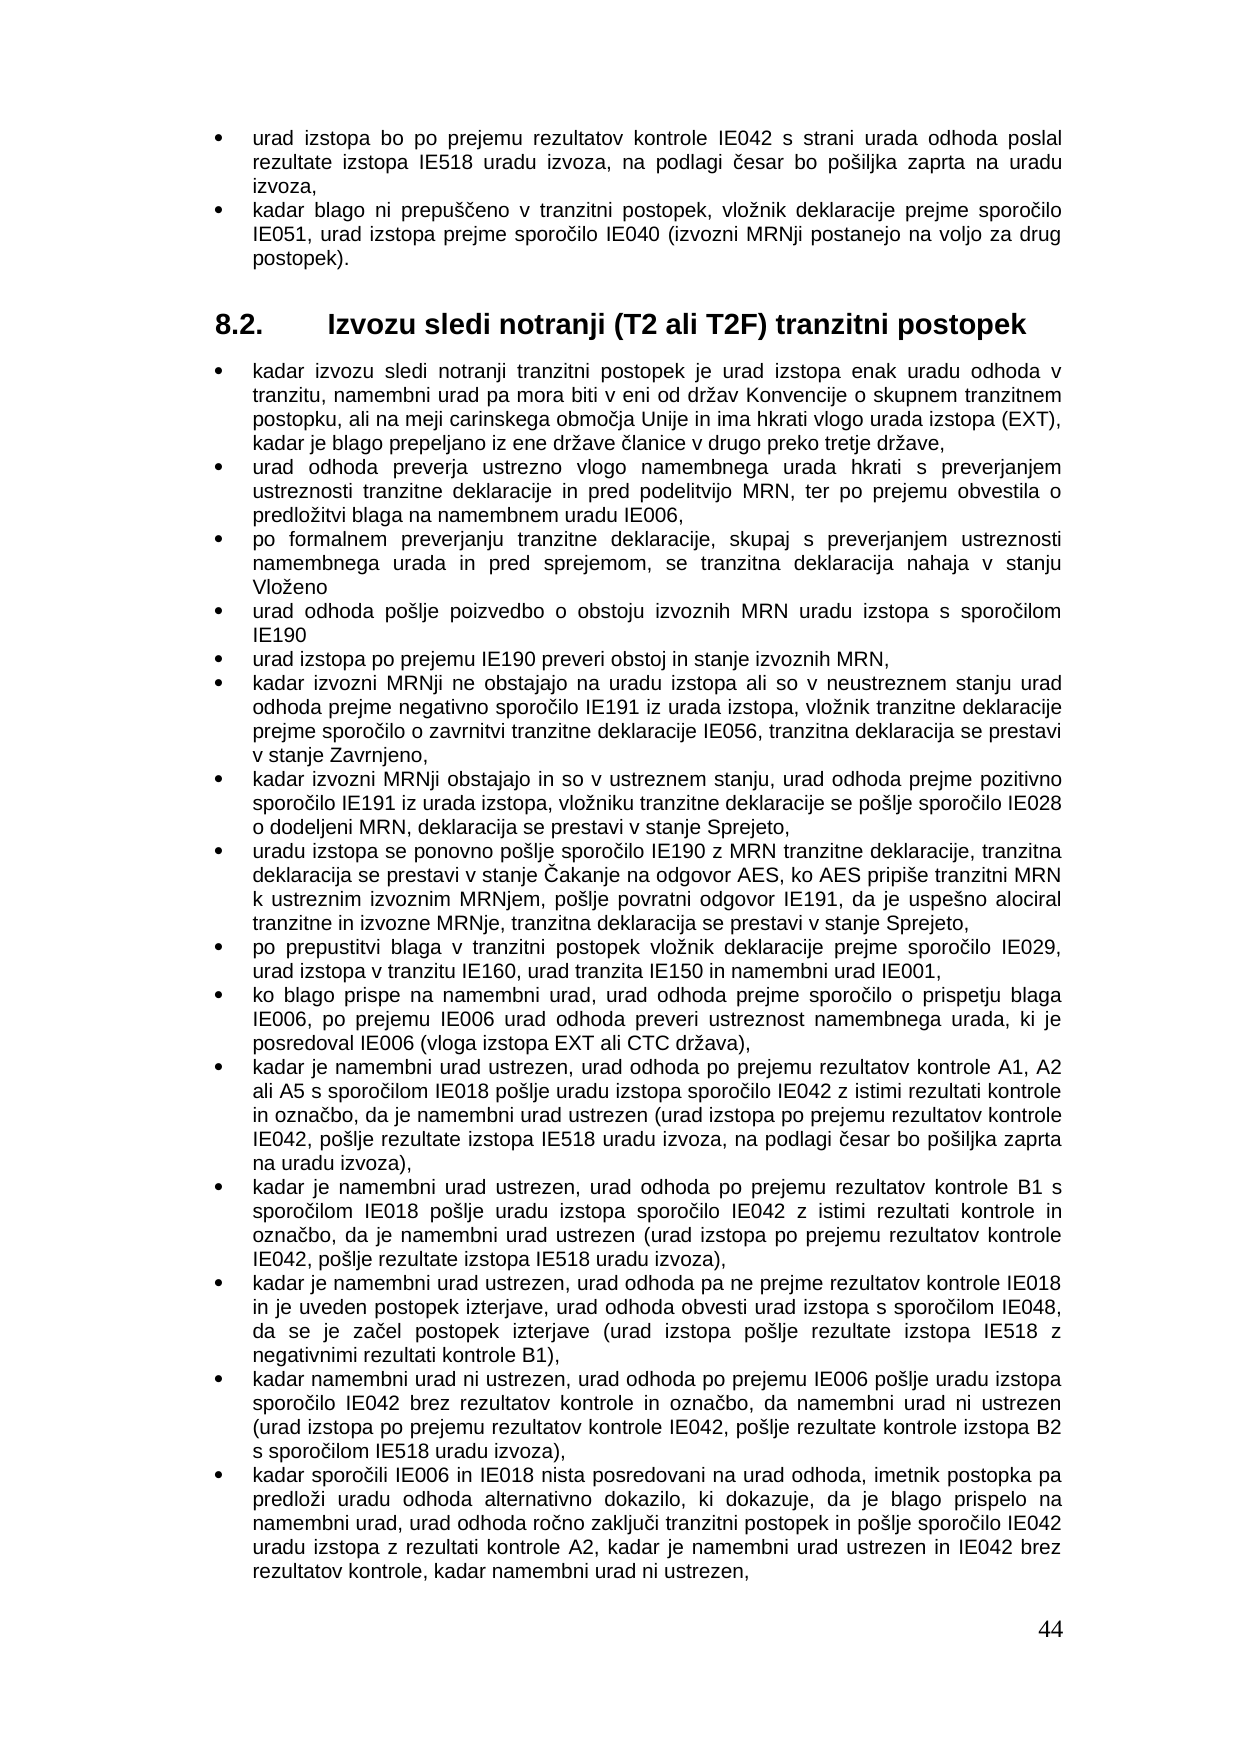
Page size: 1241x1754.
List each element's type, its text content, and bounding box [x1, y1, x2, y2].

list urad odhoda preverja ustrezno vlogo namembnega urada hkrati s preverjanjem ustreznosti tranzitne deklaracije in pred podelitvijo MRN, ter po prejemu obvestila o predložitvi blaga na namembnem uradu IE006, [215, 455, 1063, 527]
list ko blago prispe na namembni urad, urad odhoda prejme sporočilo o prispetju blaga IE006, po prejemu IE006 urad odhoda preveri ustreznost namembnega urada, ki je posredoval IE006 (vloga izstopa EXT ali CTC država), [215, 983, 1063, 1055]
list kadar izvozu sledi notranji tranzitni postopek je urad izstopa enak uradu odhoda v tranzitu, namembni urad pa mora biti v eni od držav Konvencije o skupnem tranzitnem postopku, ali na meji carinskega območja Unije in ima hkrati vlogo urada izstopa (EXT), kadar je blago prepeljano iz ene države članice v drugo preko tretje države, [215, 359, 1063, 455]
list kadar blago ni prepuščeno v tranzitni postopek, vložnik deklaracije prejme sporočilo IE051, urad izstopa prejme sporočilo IE040 (izvozni MRNji postanejo na voljo za drug postopek). [215, 197, 1063, 269]
list kadar izvozni MRNji obstajajo in so v ustreznem stanju, urad odhoda prejme pozitivno sporočilo IE191 iz urada izstopa, vložniku tranzitne deklaracije se pošlje sporočilo IE028 o dodeljeni MRN, deklaracija se prestavi v stanje Sprejeto, [215, 767, 1063, 839]
list po formalnem preverjanju tranzitne deklaracije, skupaj s preverjanjem ustreznosti namembnega urada in pred sprejemom, se tranzitna deklaracija nahaja v stanju Vloženo [215, 527, 1063, 599]
list kadar je namembni urad ustrezen, urad odhoda pa ne prejme rezultatov kontrole IE018 in je uveden postopek izterjave, urad odhoda obvesti urad izstopa s sporočilom IE048, da se je začel postopek izterjave (urad izstopa pošlje rezultate izstopa IE518 z negativnimi rezultati kontrole B1), [215, 1271, 1063, 1367]
list urad izstopa po prejemu IE190 preveri obstoj in stanje izvoznih MRN, [215, 647, 1063, 671]
list kadar namembni urad ni ustrezen, urad odhoda po prejemu IE006 pošlje uradu izstopa sporočilo IE042 brez rezultatov kontrole in označbo, da namembni urad ni ustrezen (urad izstopa po prejemu rezultatov kontrole IE042, pošlje rezultate kontrole izstopa B2 s sporočilom IE518 uradu izvoza), [215, 1367, 1063, 1463]
list urad odhoda pošlje poizvedbo o obstoju izvoznih MRN uradu izstopa s sporočilom IE190 [215, 599, 1063, 647]
list kadar je namembni urad ustrezen, urad odhoda po prejemu rezultatov kontrole A1, A2 ali A5 s sporočilom IE018 pošlje uradu izstopa sporočilo IE042 z istimi rezultati kontrole in označbo, da je namembni urad ustrezen (urad izstopa po prejemu rezultatov kontrole IE042, pošlje rezultate izstopa IE518 uradu izvoza, na podlagi česar bo pošiljka zaprta na uradu izvoza), [215, 1055, 1063, 1175]
subtitle Izvozu sledi notranji (T2 ali T2F) tranzitni postopek [215, 307, 1063, 340]
list kadar sporočili IE006 in IE018 nista posredovani na urad odhoda, imetnik postopka pa predloži uradu odhoda alternativno dokazilo, ki dokazuje, da je blago prispelo na namembni urad, urad odhoda ročno zaključi tranzitni postopek in pošlje sporočilo IE042 uradu izstopa z rezultati kontrole A2, kadar je namembni urad ustrezen in IE042 brez rezultatov kontrole, kadar namembni urad ni ustrezen, [215, 1463, 1063, 1583]
list kadar izvozni MRNji ne obstajajo na uradu izstopa ali so v neustreznem stanju urad odhoda prejme negativno sporočilo IE191 iz urada izstopa, vložnik tranzitne deklaracije prejme sporočilo o zavrnitvi tranzitne deklaracije IE056, tranzitna deklaracija se prestavi v stanje Zavrnjeno, [215, 671, 1063, 767]
list po prepustitvi blaga v tranzitni postopek vložnik deklaracije prejme sporočilo IE029, urad izstopa v tranzitu IE160, urad tranzita IE150 in namembni urad IE001, [215, 935, 1063, 983]
list uradu izstopa se ponovno pošlje sporočilo IE190 z MRN tranzitne deklaracije, tranzitna deklaracija se prestavi v stanje Čakanje na odgovor AES, ko AES pripiše tranzitni MRN k ustreznim izvoznim MRNjem, pošlje povratni odgovor IE191, da je uspešno alociral tranzitne in izvozne MRNje, tranzitna deklaracija se prestavi v stanje Sprejeto, [215, 839, 1063, 935]
list kadar je namembni urad ustrezen, urad odhoda po prejemu rezultatov kontrole B1 s sporočilom IE018 pošlje uradu izstopa sporočilo IE042 z istimi rezultati kontrole in označbo, da je namembni urad ustrezen (urad izstopa po prejemu rezultatov kontrole IE042, pošlje rezultate izstopa IE518 uradu izvoza), [215, 1175, 1063, 1271]
list urad izstopa bo po prejemu rezultatov kontrole IE042 s strani urada odhoda poslal rezultate izstopa IE518 uradu izvoza, na podlagi česar bo pošiljka zaprta na uradu izvoza, [215, 125, 1063, 197]
